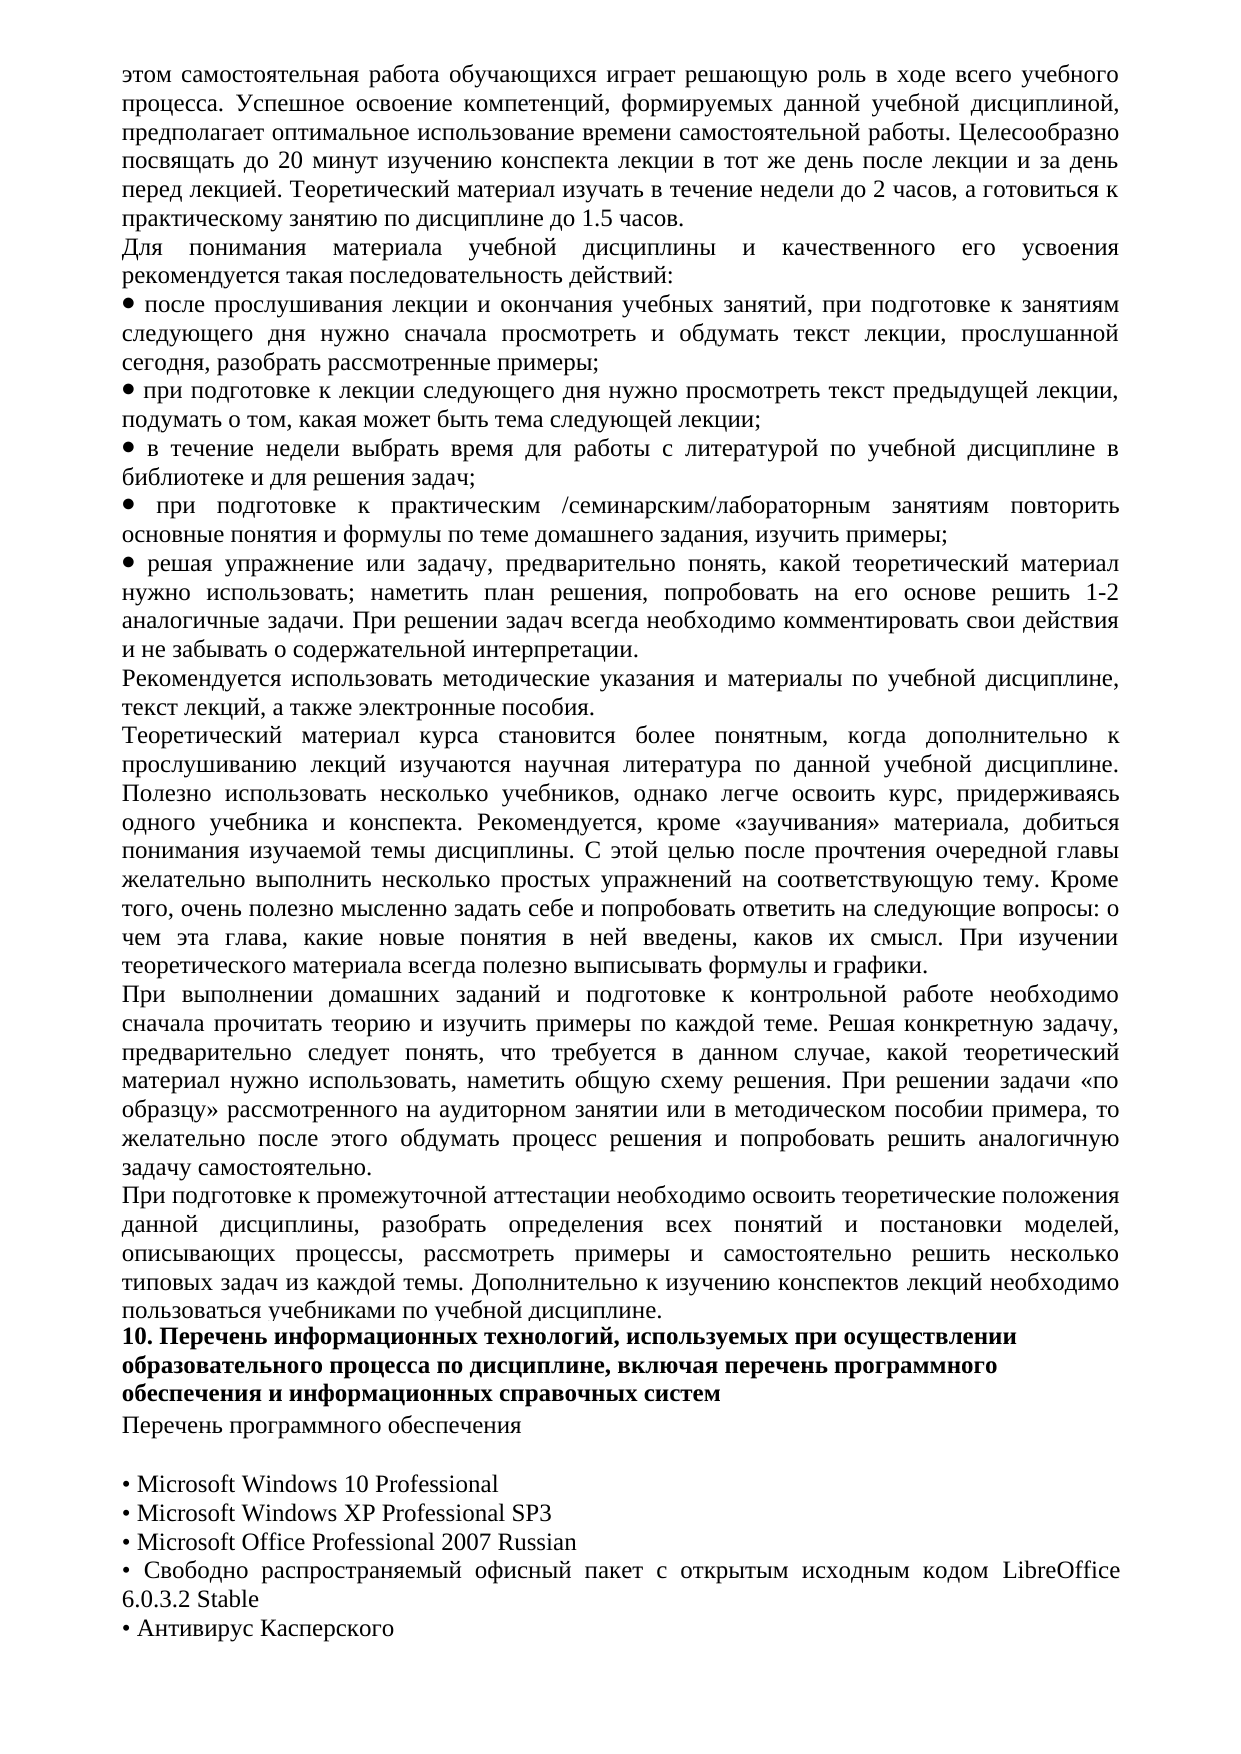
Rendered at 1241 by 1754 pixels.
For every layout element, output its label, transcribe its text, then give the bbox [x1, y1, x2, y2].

table_cell 10. Перечень информационных технологий, используемых при осуществлении образовательного процесса по дисциплине, включая перечень программного обеспечения и информационных справочных систем [118, 1321, 1124, 1410]
table_header этом самостоятельная работа обучающихся играет решающую роль в ходе всего учебного процесса. Успешное освоение компетенций, формируемых данной учебной дисциплиной, предполагает оптимальное использование времени самостоятельной работы. Целесообразно посвящать до 20 минут изучению конспекта лекции в тот же день после лекции и за день перед лекцией. Теоретический материал изучать в течение недели до 2 часов, а готовиться к практическому занятию по дисциплине до 1.5 часов. Для понимания материала учебной дисциплины и качественного его усвоения рекомендуется такая последовательность действий: ⦁ после прослушивания лекции и окончания учебных занятий, при подготовке к занятиям следующего дня нужно сначала просмотреть и обдумать текст лекции, прослушанной сегодня, разобрать рассмотренные примеры; ⦁ при подготовке к лекции следующего дня нужно просмотреть текст предыдущей лекции, подумать о том, какая может быть тема следующей лекции; ⦁ в течение недели выбрать время для работы с литературой по учебной дисциплине в библиотеке и для решения задач; ⦁ при подготовке к практическим /семинарским/лабораторным занятиям повторить основные понятия и формулы по теме домашнего задания, изучить примеры; ⦁ решая упражнение или задачу, предварительно понять, какой теоретический материал нужно использовать; наметить план решения, попробовать на его основе решить 1-2 аналогичные задачи. При решении задач всегда необходимо комментировать свои действия и не забывать о содержательной интерпретации. Рекомендуется использовать методические указания и материалы по учебной дисциплине, текст лекций, а также электронные пособия. Теоретический материал курса становится более понятным, когда дополнительно к прослушиванию лекций изучаются научная литература по данной учебной дисциплине. Полезно использовать несколько учебников, однако легче освоить курс, придерживаясь одного учебника и конспекта. Рекомендуется, кроме «заучивания» материала, добиться понимания изучаемой темы дисциплины. С этой целью после прочтения очередной главы желательно выполнить несколько простых упражнений на соответствующую тему. Кроме того, очень полезно мысленно задать себе и попробовать ответить на следующие вопросы: о чем эта глава, какие новые понятия в ней введены, каков их смысл. При изучении теоретического материала всегда полезно выписывать формулы и графики. При выполнении домашних заданий и подготовке к контрольной работе необходимо сначала прочитать теорию и изучить примеры по каждой теме. Решая конкретную задачу, предварительно следует понять, что требуется в данном случае, какой теоретический материал нужно использовать, наметить общую схему решения. При решении задачи «по образцу» рассмотренного на аудиторном занятии или в методическом пособии примера, то желательно после этого обдумать процесс решения и попробовать решить аналогичную задачу самостоятельно. При подготовке к промежуточной аттестации необходимо освоить теоретические положения данной дисциплины, разобрать определения всех понятий и постановки моделей, описывающих процессы, рассмотреть примеры и самостоятельно решить несколько типовых задач из каждой темы. Дополнительно к изучению конспектов лекций необходимо пользоваться учебниками по учебной дисциплине. [118, 59, 1124, 1321]
table_cell Перечень программного обеспечения • Microsoft Windows 10 Professional • Microsoft Windows XP Professional SP3 • Microsoft Office Professional 2007 Russian • Cвободно распространяемый офисный пакет с открытым исходным кодом LibreOffice 6.0.3.2 Stable • Антивирус Касперского [118, 1410, 1124, 1662]
